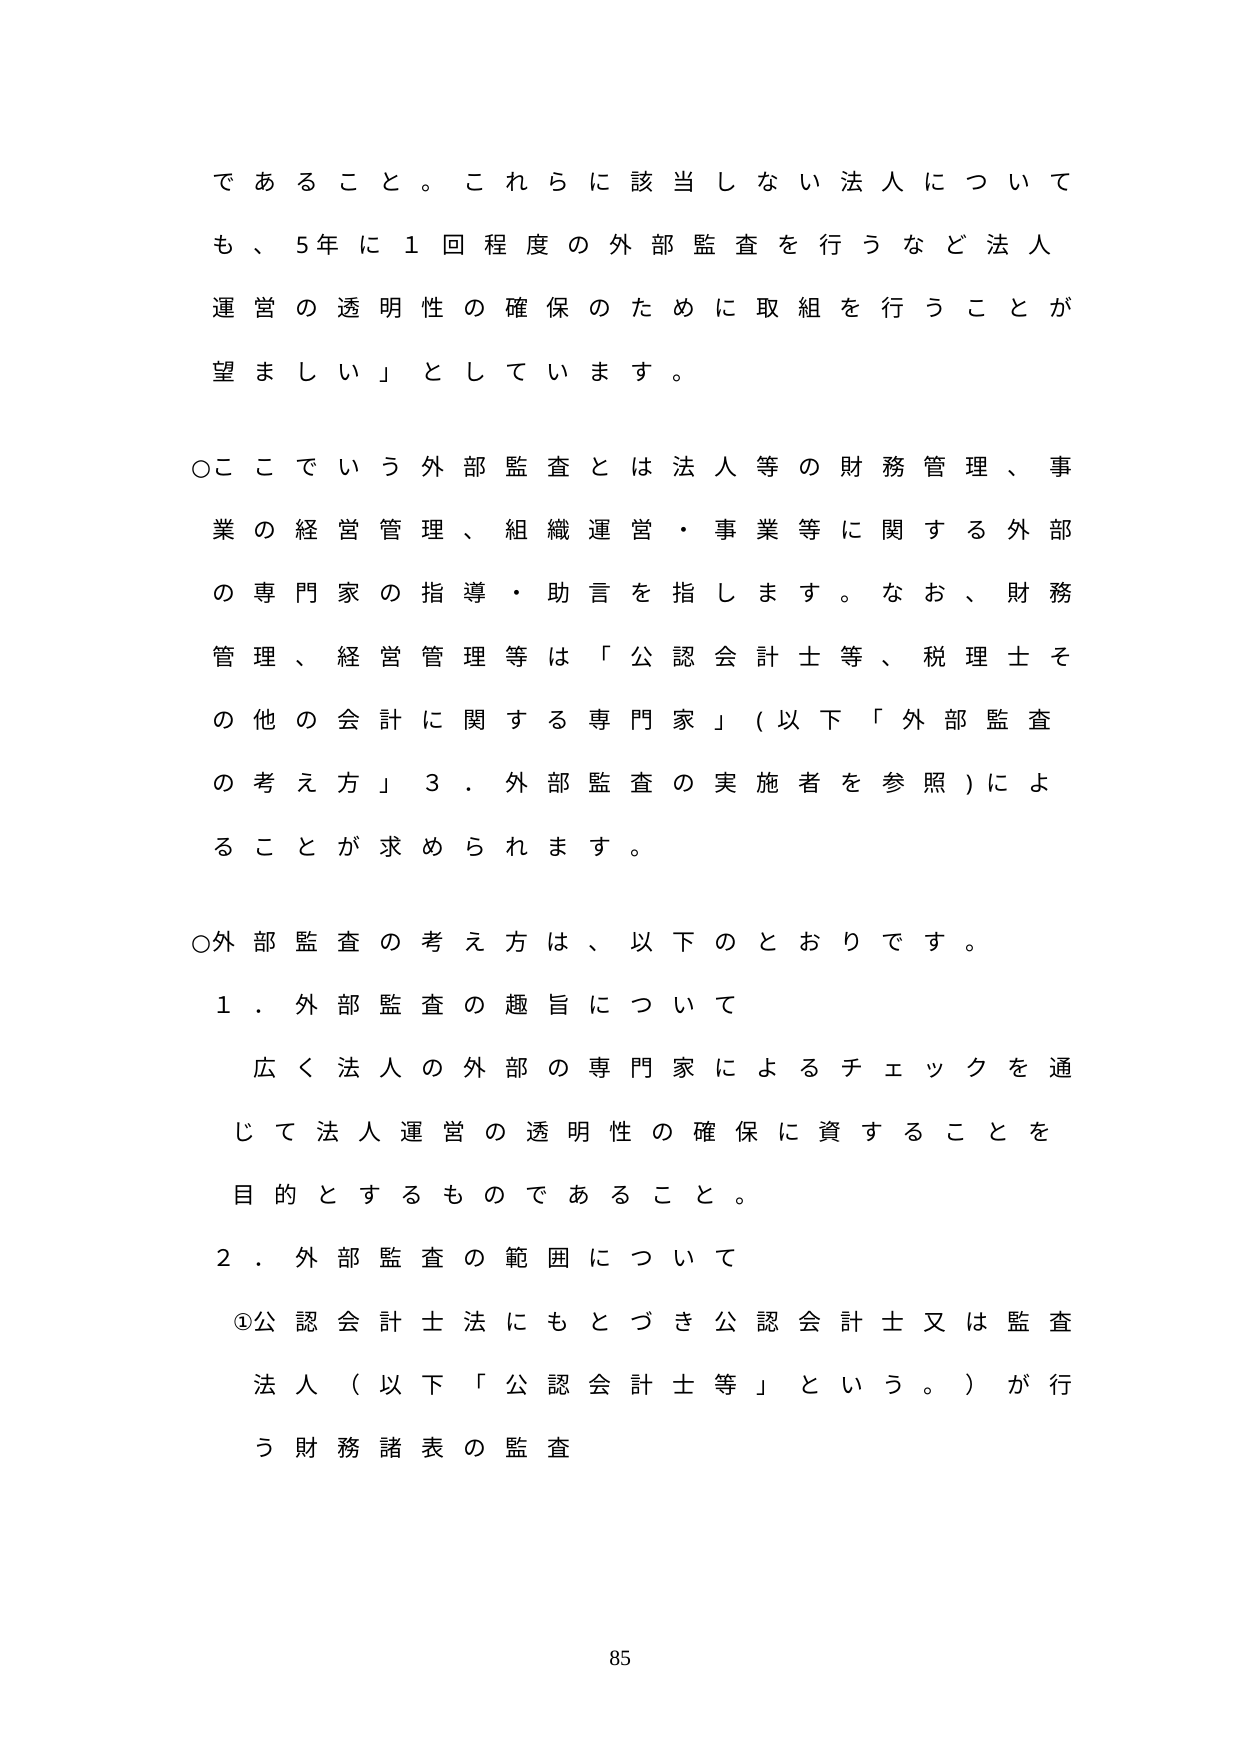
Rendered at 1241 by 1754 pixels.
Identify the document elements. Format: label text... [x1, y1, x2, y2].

text ２．外部監査の範囲について [191, 1225, 1091, 1289]
text ○外部監査の考え方は、以下のとおりです。 [170, 909, 1091, 972]
text ○ここでいう外部監査とは法人等の財務管理、事業の経営管理、組織運営・事業等に関する外部の専門家の指導・助言を指します。なお、財務管理、経営管理等は「公認会計士等、税理士その他の会計に関する専門家」(以下「外部監査の考え方」３．外部監査の実施者を参照)によることが求められます。 [170, 434, 1091, 877]
text 広く法人の外部の専門家によるチェックを通じて法人運営の透明性の確保に資することを目的とするものであること。 [212, 1035, 1091, 1225]
text １．外部監査の趣旨について [191, 972, 1091, 1035]
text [170, 149, 1091, 402]
text ①公認会計士法にもとづき公認会計士又は監査法人（以下「公認会計士等」という。）が行う財務諸表の監査 [212, 1289, 1091, 1479]
